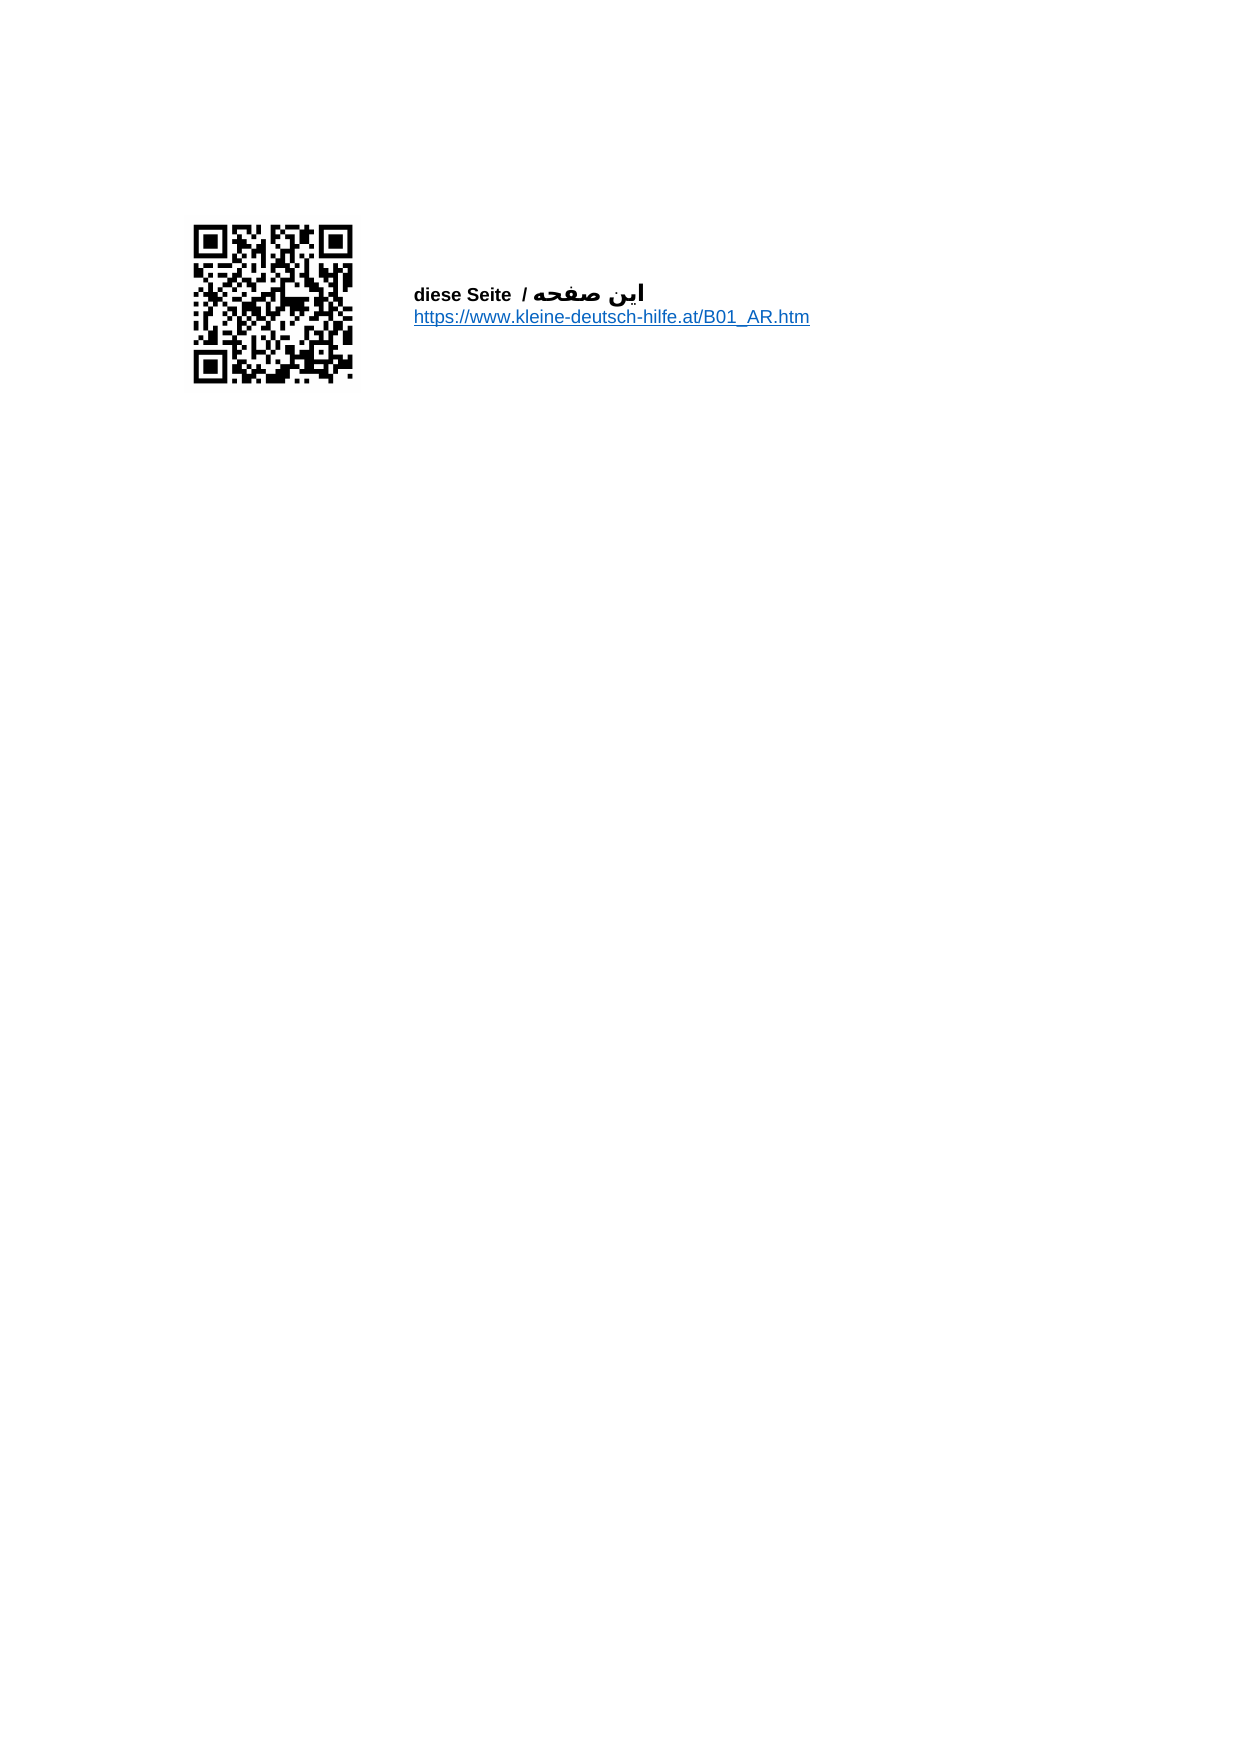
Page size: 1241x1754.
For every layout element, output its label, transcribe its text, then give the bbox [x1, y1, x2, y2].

table_header diese Seite / این صفحه https://www.kleine-deutsch-hilfe.at/B01_AR.htm [399, 200, 945, 407]
table_header [147, 200, 399, 407]
picture [184, 215, 362, 393]
